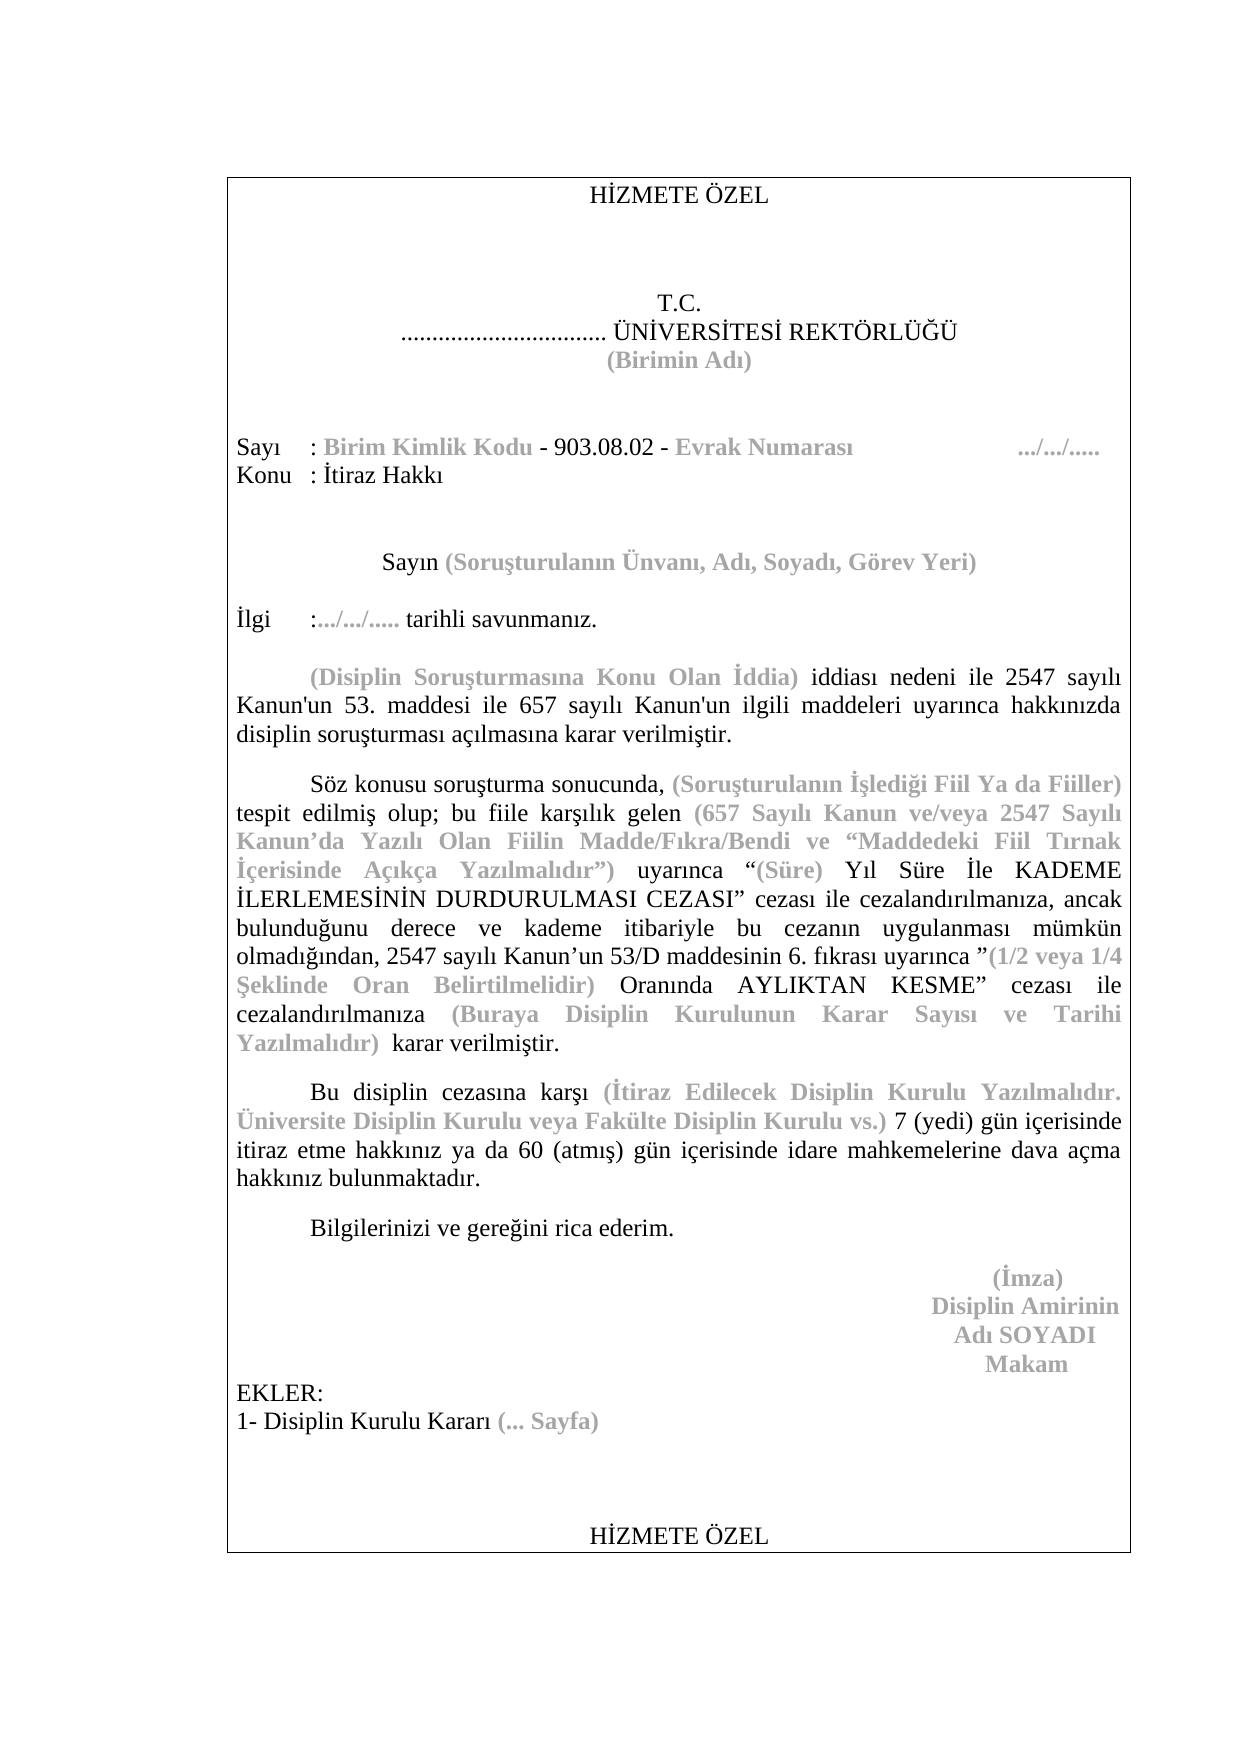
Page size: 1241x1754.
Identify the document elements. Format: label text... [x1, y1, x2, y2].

text 1- Disiplin Kurulu Kararı (... Sayfa) [236, 1406, 1122, 1435]
text Disiplin Amirinin [236, 1291, 1122, 1320]
text ................................. ÜNİVERSİTESİ REKTÖRLÜĞÜ [236, 317, 1122, 346]
text (Disiplin Soruşturmasına Konu Olan İddia) iddiası nedeni ile 2547 sayılı Kanun'un 53. maddesi ile 657 sayılı Kanun'un ilgili maddeleri uyarınca hakkınızda disiplin soruşturması açılmasına karar verilmiştir. [236, 662, 1122, 748]
text Sayın (Soruşturulanın Ünvanı, Adı, Soyadı, Görev Yeri) [236, 547, 1122, 576]
text (İmza) [228, 1259, 1130, 1291]
text EKLER: [236, 1378, 1122, 1406]
text Sayı : Birim Kimlik Kodu - 903.08.02 - Evrak Numarası .../.../..... [236, 432, 1122, 461]
text Söz konusu soruşturma sonucunda, (Soruşturulanın İşlediği Fiil Ya da Fiiller) tespit edilmiş olup; bu fiile karşılık gelen (657 Sayılı Kanun ve/veya 2547 Sayılı Kanun’da Yazılı Olan Fiilin Madde/Fıkra/Bendi ve “Maddedeki Fiil Tırnak İçerisinde Açıkça Yazılmalıdır”) uyarınca “(Süre) Yıl Süre İle KADEME İLERLEMESİNİN DURDURULMASI CEZASI” cezası ile cezalandırılmanıza, ancak bulunduğunu derece ve kademe itibariyle bu cezanın uygulanması mümkün olmadığından, 2547 sayılı Kanun’un 53/D maddesinin 6. fıkrası uyarınca ”(1/2 veya 1/4 Şeklinde Oran Belirtilmelidir) Oranında AYLIKTAN KESME” cezası ile cezalandırılmanıza (Buraya Disiplin Kurulunun Karar Sayısı ve Tarihi Yazılmalıdır) karar verilmiştir. [228, 766, 1130, 1056]
text HİZMETE ÖZEL [228, 178, 1130, 209]
text Konu : İtiraz Hakkı [236, 461, 1122, 489]
text (Birimin Adı) [236, 346, 1122, 374]
text Bu disiplin cezasına karşı (İtiraz Edilecek Disiplin Kurulu Yazılmalıdır. Üniversite Disiplin Kurulu veya Fakülte Disiplin Kurulu vs.) 7 (yedi) gün içerisinde itiraz etme hakkınız ya da 60 (atmış) gün içerisinde idare mahkemelerine dava açma hakkınız bulunmaktadır. [228, 1074, 1130, 1192]
text İlgi :.../.../..... tarihli savunmanız. [236, 604, 1122, 633]
text Makam [236, 1349, 1122, 1378]
text Bilgilerinizi ve gereğini rica ederim. [228, 1210, 1130, 1242]
text T.C. [228, 285, 1130, 317]
text Adı SOYADI [236, 1320, 1122, 1349]
text HİZMETE ÖZEL [228, 1518, 1130, 1552]
